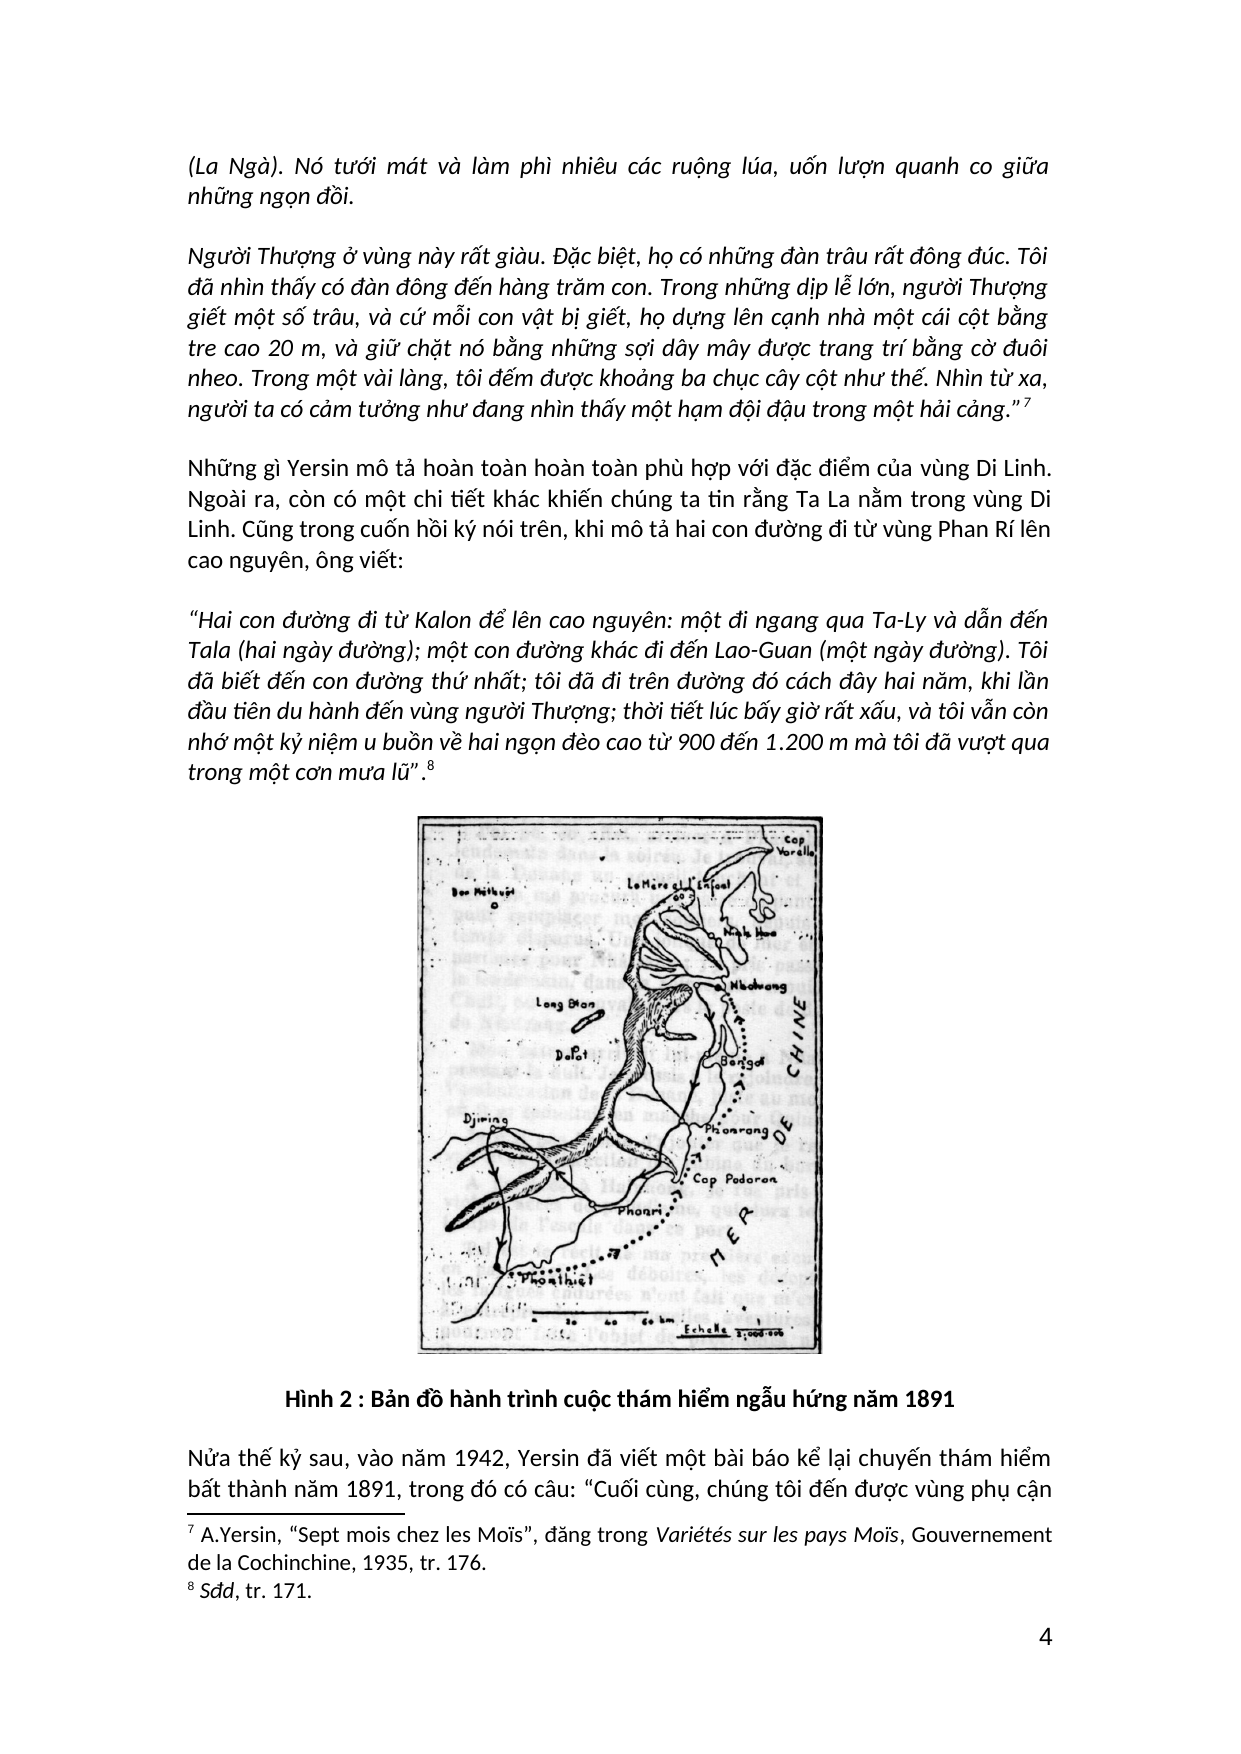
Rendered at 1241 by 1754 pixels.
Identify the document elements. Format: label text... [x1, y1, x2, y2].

picture [417, 816, 823, 1354]
text Những gì Yersin mô tả hoàn toàn hoàn toàn phù hợp với đặc điểm của vùng Di Linh. Ngoài ra, còn có một chi tiết khác khiến chúng ta tin rằng Ta La nằm trong vùng Di Linh. Cũng trong cuốn hồi ký nói trên, khi mô tả hai con đường đi từ vùng Phan Rí lên cao nguyên, ông viết: [187, 452, 1053, 574]
text Người Thượng ở vùng này rất giàu. Đặc biệt, họ có những đàn trâu rất đông đúc. Tôi đã nhìn thấy có đàn đông đến hàng trăm con. Trong những dịp lễ lớn, người Thượng giết một số trâu, và cứ mỗi con vật bị giết, họ dựng lên cạnh nhà một cái cột bằng tre cao 20 m, và giữ chặt nó bằng những sợi dây mây được trang trí bằng cờ đuôi nheo. Trong một vài làng, tôi đếm được khoảng ba chục cây cột như thế. Nhìn từ xa, người ta có cảm tưởng như đang nhìn thấy một hạm đội đậu trong một hải cảng.” [187, 240, 1053, 423]
text “Hai con đường đi từ Kalon để lên cao nguyên: một đi ngang qua Ta-Ly và dẫn đến Tala (hai ngày đường); một con đường khác đi đến Lao-Guan (một ngày đường). Tôi đã biết đến con đường thứ nhất; tôi đã đi trên đường đó cách đây hai năm, khi lần đầu tiên du hành đến vùng người Thượng; thời tiết lúc bấy giờ rất xấu, và tôi vẫn còn nhớ một kỷ niệm u buồn về hai ngọn đèo cao từ 900 đến 1.200 m mà tôi đã vượt qua trong một cơn mưa lũ”. [187, 604, 1053, 787]
text Hình 2 : Bản đồ hành trình cuộc thám hiểm ngẫu hứng năm 1891 [187, 1383, 1053, 1413]
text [187, 150, 1053, 211]
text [187, 1442, 1053, 1503]
